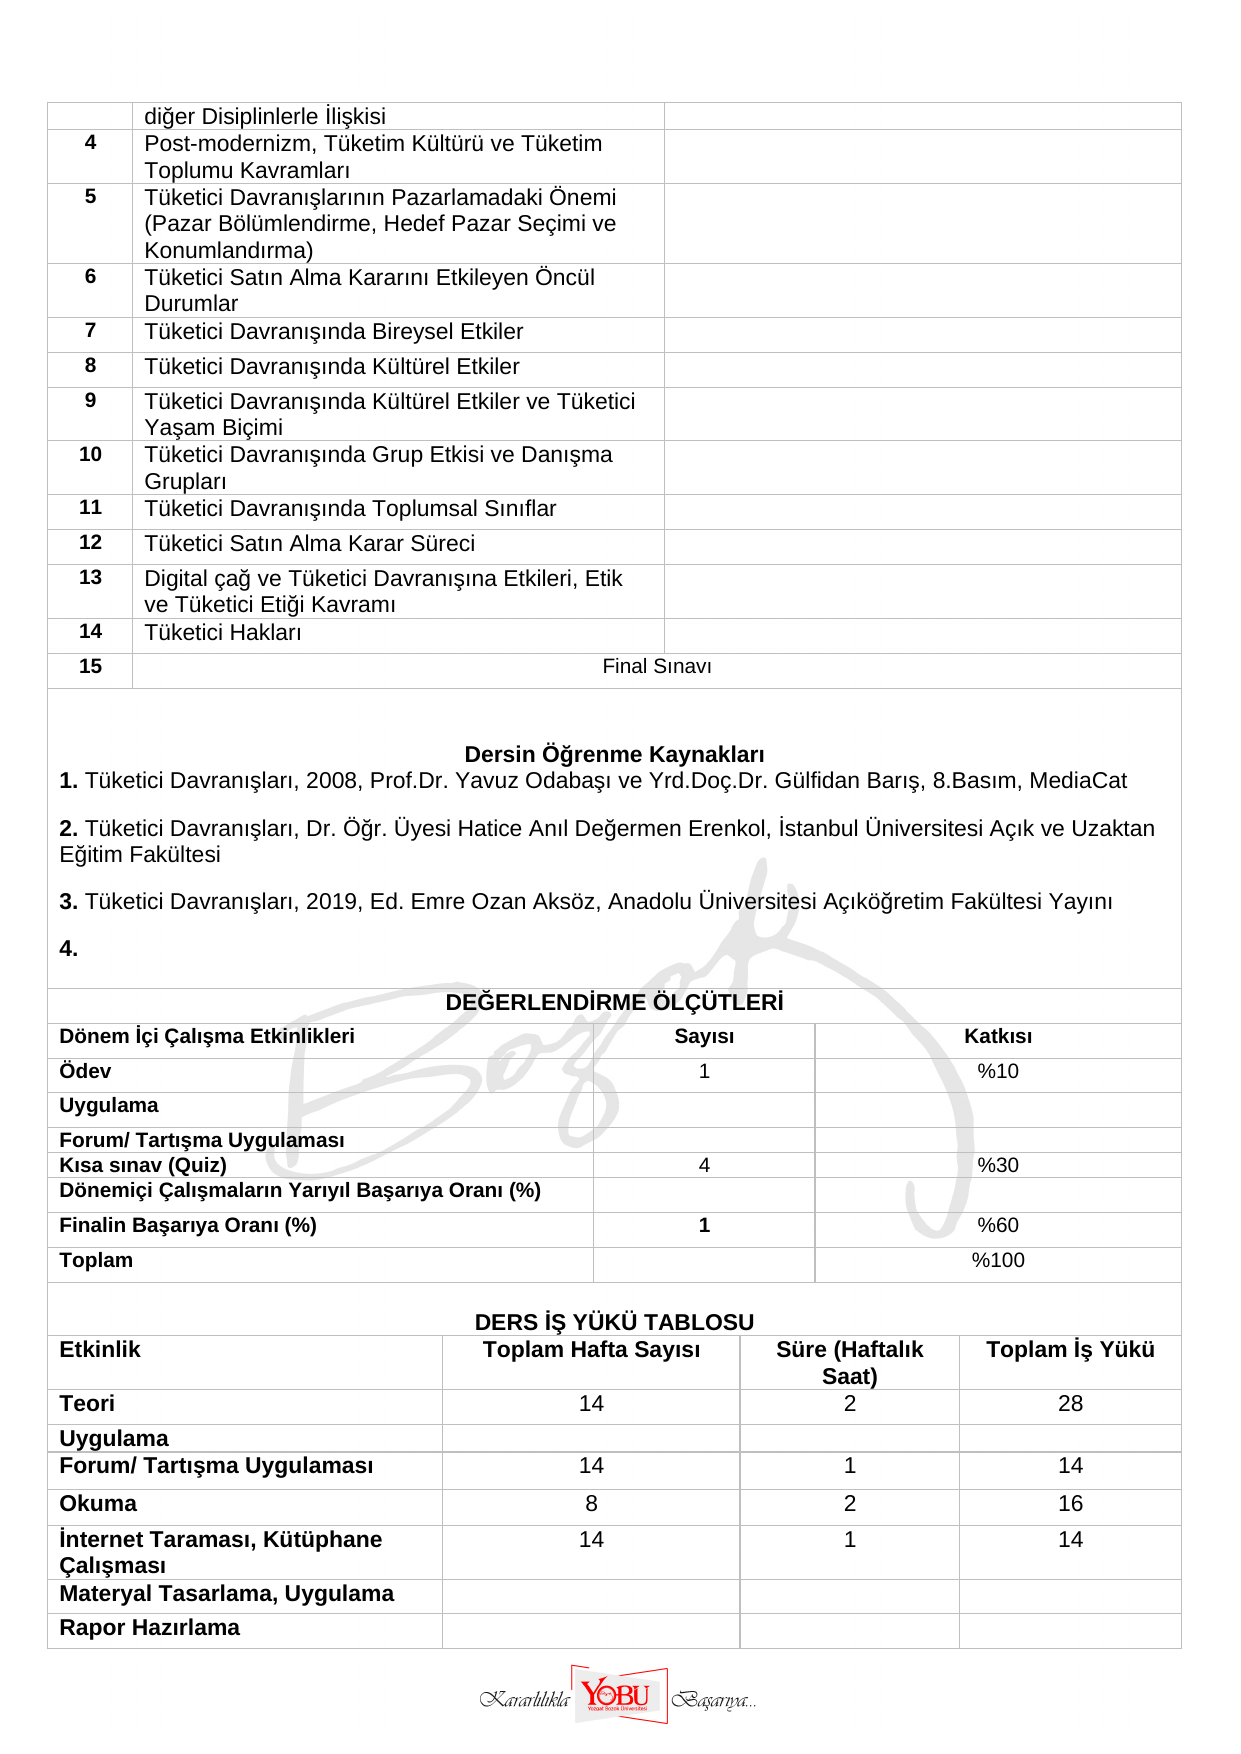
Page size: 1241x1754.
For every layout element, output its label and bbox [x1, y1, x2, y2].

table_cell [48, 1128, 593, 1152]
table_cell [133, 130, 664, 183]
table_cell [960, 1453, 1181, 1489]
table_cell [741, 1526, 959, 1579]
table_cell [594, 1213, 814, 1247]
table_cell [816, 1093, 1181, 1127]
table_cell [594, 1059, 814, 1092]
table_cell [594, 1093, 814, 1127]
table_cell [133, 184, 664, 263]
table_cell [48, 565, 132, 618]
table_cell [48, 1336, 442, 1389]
picture [12, 16, 1228, 1736]
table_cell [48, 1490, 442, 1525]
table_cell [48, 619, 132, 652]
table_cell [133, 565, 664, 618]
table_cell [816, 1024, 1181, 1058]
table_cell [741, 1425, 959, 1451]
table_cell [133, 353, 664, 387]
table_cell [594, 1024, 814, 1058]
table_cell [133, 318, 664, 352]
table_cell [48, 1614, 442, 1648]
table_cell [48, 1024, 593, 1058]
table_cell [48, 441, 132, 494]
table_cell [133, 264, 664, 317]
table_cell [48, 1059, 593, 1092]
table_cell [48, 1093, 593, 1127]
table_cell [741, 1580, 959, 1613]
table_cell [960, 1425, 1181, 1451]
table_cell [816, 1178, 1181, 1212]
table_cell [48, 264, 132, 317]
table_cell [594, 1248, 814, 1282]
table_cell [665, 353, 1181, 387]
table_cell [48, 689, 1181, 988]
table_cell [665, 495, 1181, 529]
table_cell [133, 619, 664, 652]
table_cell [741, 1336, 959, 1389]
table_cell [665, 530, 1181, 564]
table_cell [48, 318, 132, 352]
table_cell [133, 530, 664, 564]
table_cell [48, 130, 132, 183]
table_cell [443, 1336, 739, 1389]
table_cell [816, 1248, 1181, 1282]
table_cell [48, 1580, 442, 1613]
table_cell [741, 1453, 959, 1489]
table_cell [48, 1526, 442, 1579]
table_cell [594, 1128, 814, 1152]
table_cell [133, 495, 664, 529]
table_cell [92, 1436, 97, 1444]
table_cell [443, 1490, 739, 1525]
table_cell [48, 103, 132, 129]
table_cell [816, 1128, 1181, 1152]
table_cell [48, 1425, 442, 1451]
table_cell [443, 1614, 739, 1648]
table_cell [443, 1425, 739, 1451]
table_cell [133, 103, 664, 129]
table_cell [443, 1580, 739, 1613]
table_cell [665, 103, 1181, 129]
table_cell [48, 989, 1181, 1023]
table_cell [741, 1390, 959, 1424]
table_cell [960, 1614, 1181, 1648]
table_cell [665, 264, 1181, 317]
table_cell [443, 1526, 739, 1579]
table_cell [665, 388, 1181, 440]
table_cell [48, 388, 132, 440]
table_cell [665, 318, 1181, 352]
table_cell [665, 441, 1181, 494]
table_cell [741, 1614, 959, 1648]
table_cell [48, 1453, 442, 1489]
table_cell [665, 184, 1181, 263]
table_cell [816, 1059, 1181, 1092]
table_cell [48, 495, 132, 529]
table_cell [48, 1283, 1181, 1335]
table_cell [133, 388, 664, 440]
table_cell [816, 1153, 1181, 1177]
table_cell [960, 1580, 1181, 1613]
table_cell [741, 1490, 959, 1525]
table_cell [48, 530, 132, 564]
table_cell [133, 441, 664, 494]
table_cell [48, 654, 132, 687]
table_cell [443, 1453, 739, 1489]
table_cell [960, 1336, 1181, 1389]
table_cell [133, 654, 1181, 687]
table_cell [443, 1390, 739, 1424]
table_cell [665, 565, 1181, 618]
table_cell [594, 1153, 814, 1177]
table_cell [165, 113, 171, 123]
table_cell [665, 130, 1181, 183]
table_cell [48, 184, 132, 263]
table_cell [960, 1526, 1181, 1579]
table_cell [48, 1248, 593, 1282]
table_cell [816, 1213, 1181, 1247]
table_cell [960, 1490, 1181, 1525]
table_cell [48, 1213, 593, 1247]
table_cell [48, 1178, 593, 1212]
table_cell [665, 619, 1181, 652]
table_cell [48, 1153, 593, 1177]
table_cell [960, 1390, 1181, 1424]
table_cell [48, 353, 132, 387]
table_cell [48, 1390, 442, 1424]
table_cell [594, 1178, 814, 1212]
